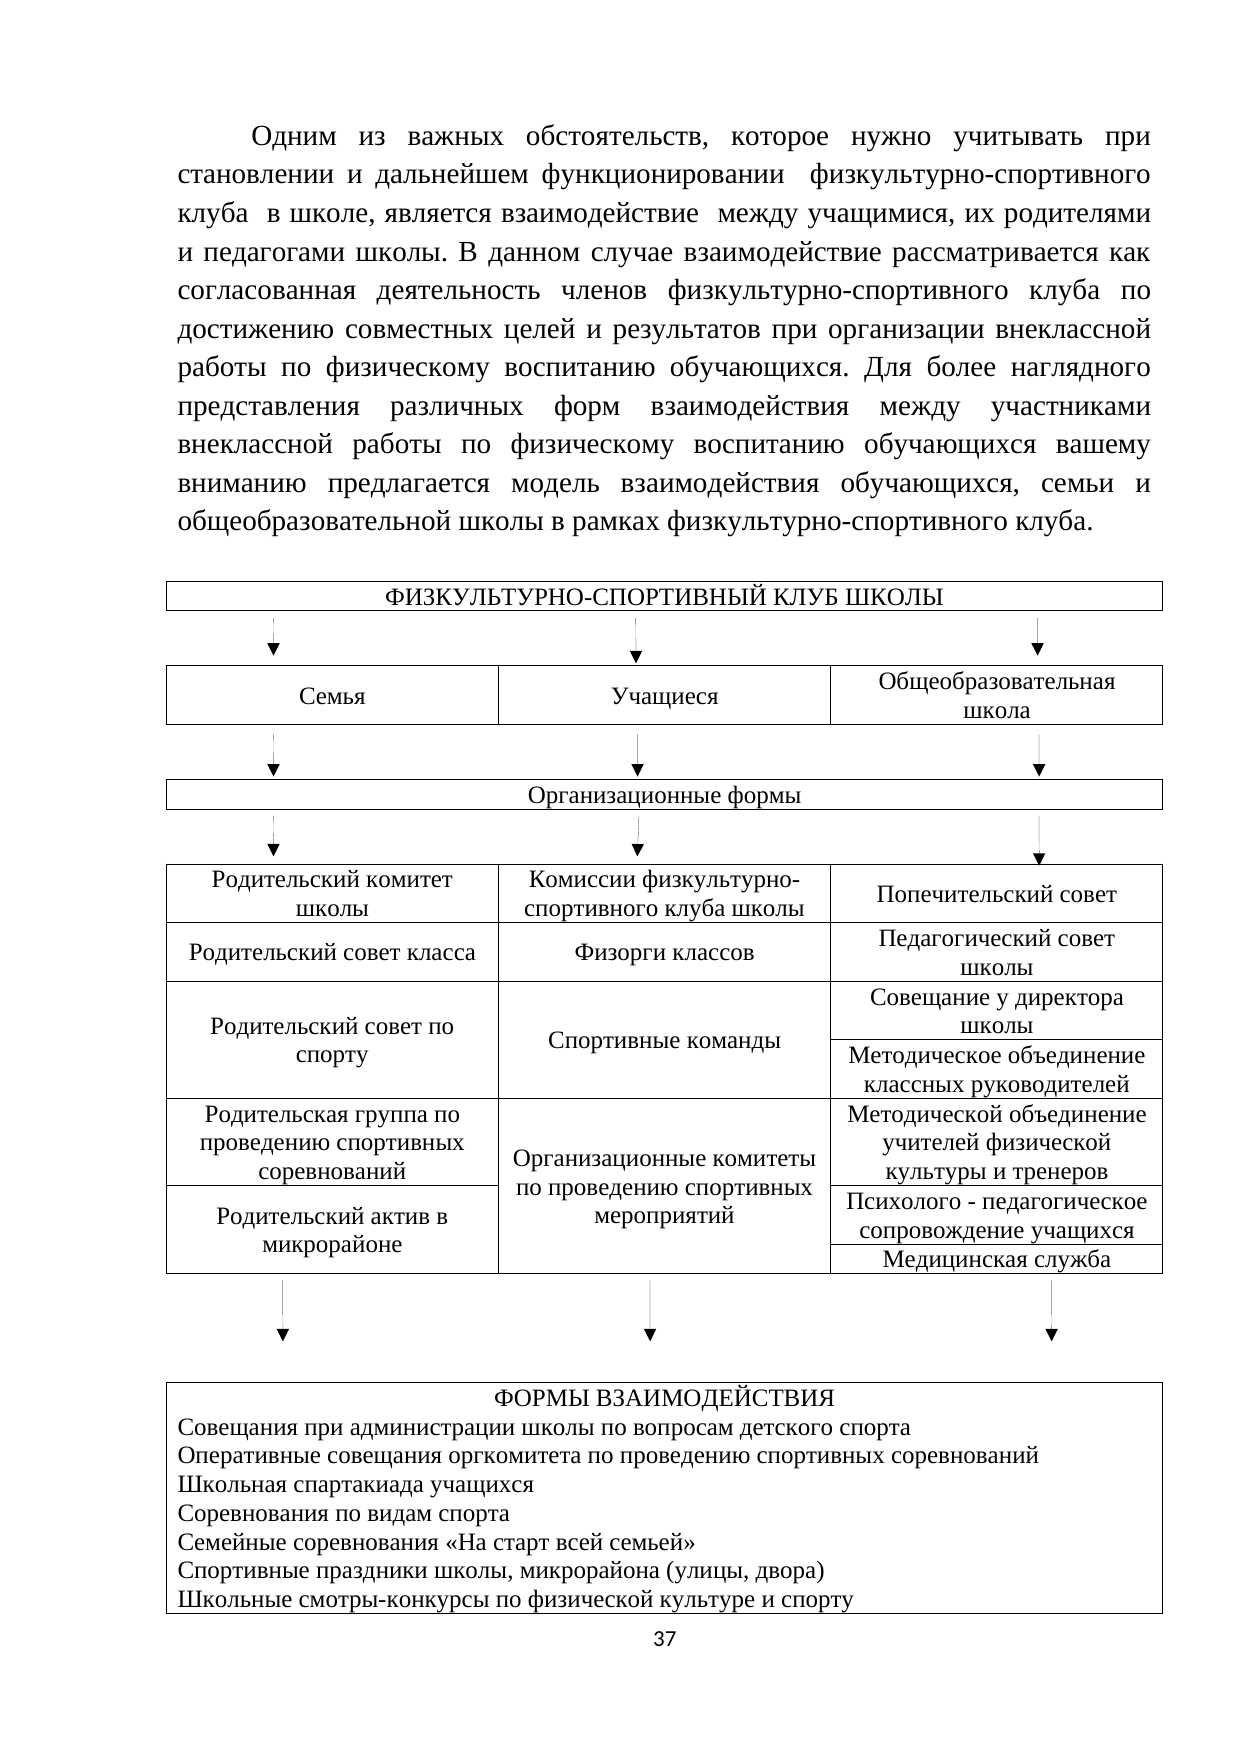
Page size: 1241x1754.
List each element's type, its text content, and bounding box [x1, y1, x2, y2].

table_header Родительский комитет школы [167, 865, 498, 922]
table_header Семья [167, 666, 498, 724]
table_cell Родительский совет по спорту [167, 982, 498, 1098]
table_cell Родительский актив в микрорайоне [167, 1186, 498, 1273]
table_header Попечительский совет [831, 865, 1162, 922]
table_cell Медицинская служба [831, 1245, 1162, 1273]
table_cell Организационные комитеты по проведению спортивных мероприятий [499, 1099, 830, 1273]
table_cell Родительская группа по проведению спортивных соревнований [167, 1099, 498, 1185]
table_cell Физорги классов [499, 923, 830, 981]
table_cell Спортивные команды [499, 982, 830, 1098]
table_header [167, 1383, 1162, 1613]
table_cell Методической объединение учителей физической культуры и тренеров [831, 1099, 1162, 1185]
table_header Организационные формы [167, 780, 1162, 808]
table_cell Педагогический совет школы [831, 923, 1162, 981]
table_cell Психолого - педагогическое сопровождение учащихся [831, 1186, 1162, 1243]
table_cell Родительский совет класса [167, 923, 498, 981]
table_header ФИЗКУЛЬТУРНО-СПОРТИВНЫЙ КЛУБ ШКОЛЫ [167, 582, 1162, 610]
table_header Учащиеся [499, 666, 830, 724]
table_header Общеобразовательная школа [831, 666, 1162, 724]
table_header Комиссии физкультурно-спортивного клуба школы [499, 865, 830, 922]
text Одним из важных обстоятельств, которое нужно учитывать при становлении и дальнейшем функционировании физкультурно-спортивного клуба в школе, является взаимодействие между учащимися, их родителями и педагогами школы. В данном случае взаимодействие рассматривается как согласованная деятельность членов физкультурно-спортивного клуба по достижению совместных целей и результатов при организации внеклассной работы по физическому воспитанию обучающихся. Для более наглядного представления различных форм взаимодействия между участниками внеклассной работы по физическому воспитанию обучающихся вашему вниманию предлагается модель взаимодействия обучающихся, семьи и общеобразовательной школы в рамках физкультурно-спортивного клуба. [177, 118, 1152, 537]
table_cell Совещание у директора школы [831, 982, 1162, 1039]
table_cell Методическое объединение классных руководителей [831, 1040, 1162, 1098]
